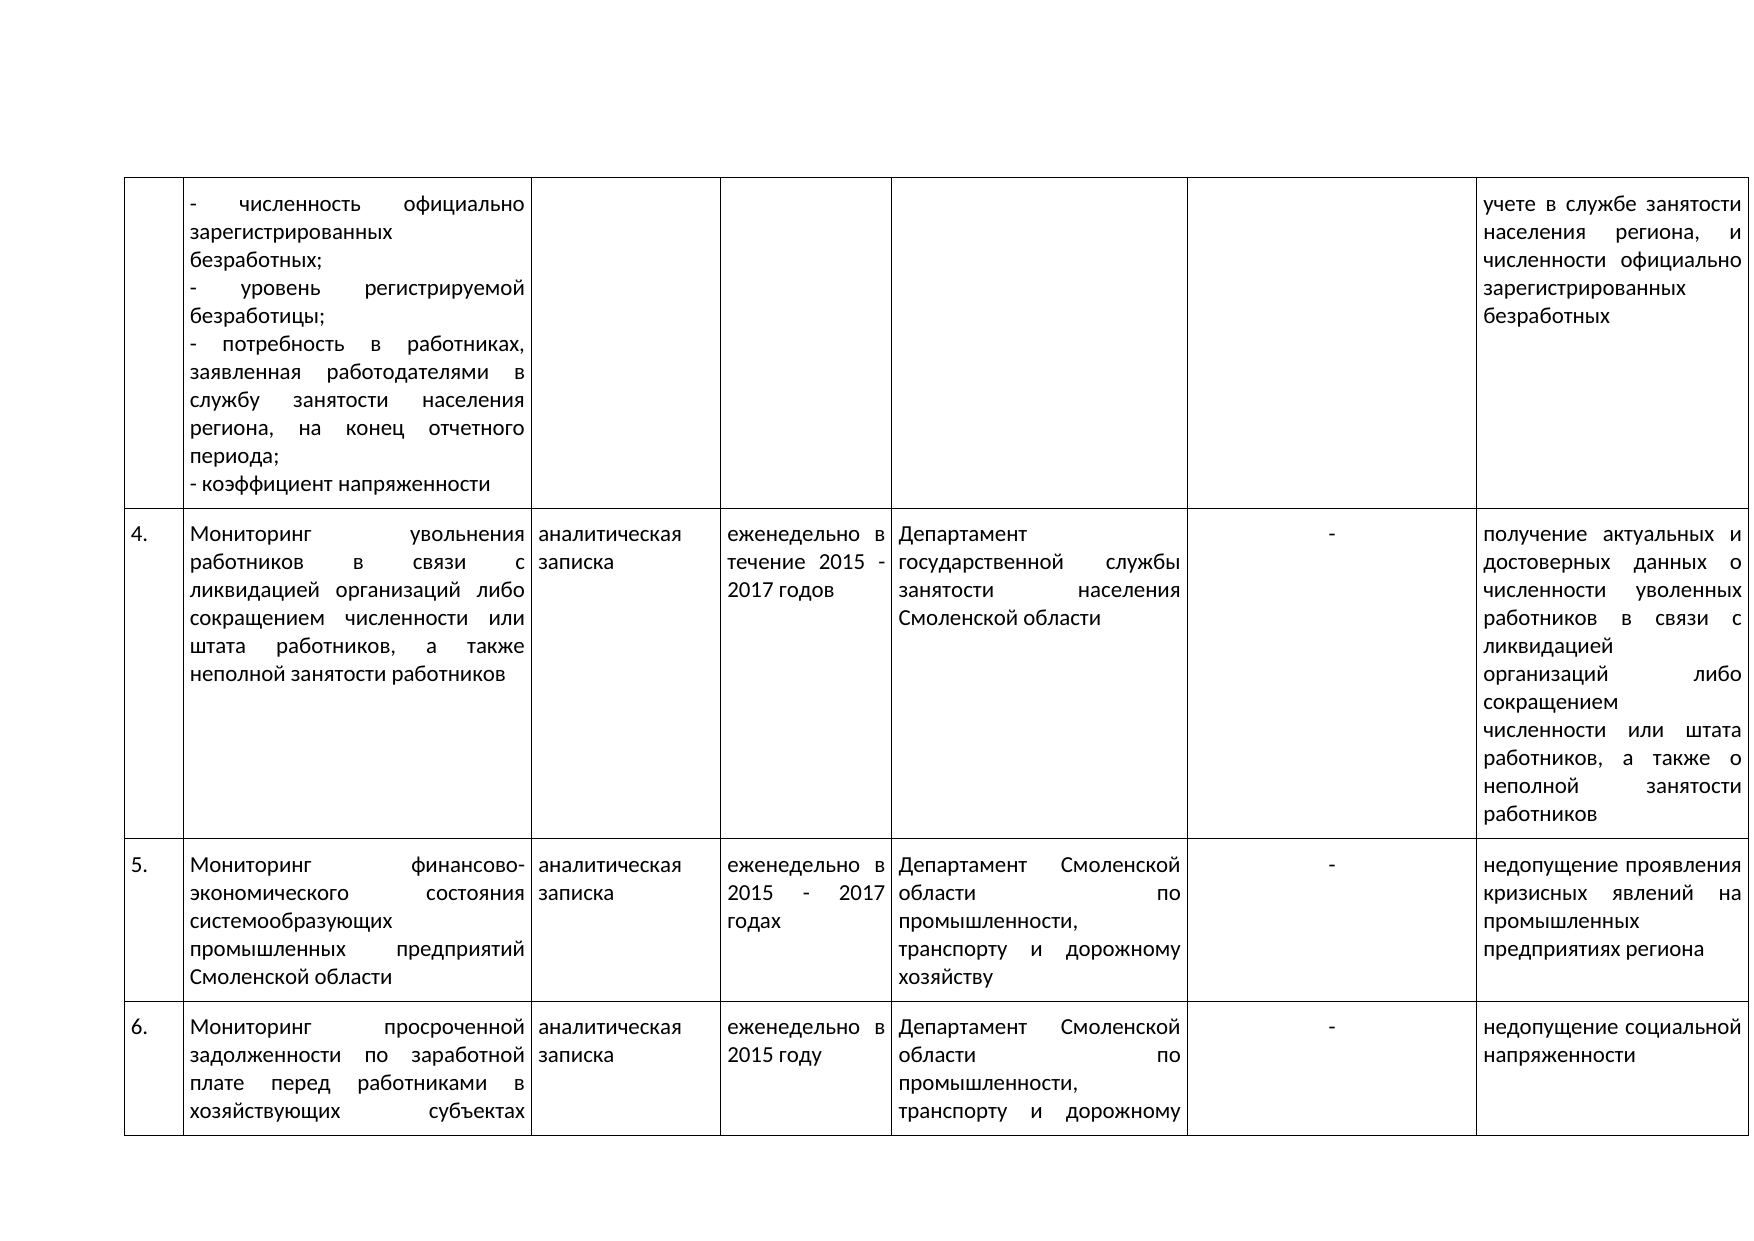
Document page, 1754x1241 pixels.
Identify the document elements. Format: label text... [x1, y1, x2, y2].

table_cell 6. [125, 1002, 183, 1135]
table_cell Мониторинг увольнения работников в связи с ликвидацией организаций либо сокращением численности или штата работников, а также неполной занятости работников [184, 509, 531, 838]
table_cell Департамент Смоленской области по промышленности, транспорту и дорожному хозяйству [892, 839, 1187, 1001]
table_cell аналитическая записка [532, 839, 720, 1001]
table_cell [892, 178, 1187, 508]
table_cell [532, 1002, 720, 1135]
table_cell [184, 1002, 531, 1135]
table_cell аналитическая записка [532, 509, 720, 838]
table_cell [1477, 178, 1748, 508]
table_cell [1477, 1002, 1748, 1135]
table_cell - [1188, 178, 1476, 508]
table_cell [892, 1002, 1187, 1135]
table_cell Мониторинг финансово-экономического состояния системообразующих промышленных предприятий Смоленской области [184, 839, 531, 1001]
table_cell - [1188, 1002, 1476, 1135]
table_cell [721, 1002, 891, 1135]
table_cell получение актуальных и достоверных данных о численности уволенных работников в связи с ликвидацией организаций либо сокращением численности или штата работников, а также о неполной занятости работников [1477, 509, 1748, 838]
table_cell 4. [125, 509, 183, 838]
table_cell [721, 178, 891, 508]
table_cell 5. [125, 839, 183, 1001]
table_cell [184, 178, 531, 508]
table_cell недопущение проявления кризисных явлений на промышленных предприятиях региона [1477, 839, 1748, 1001]
table_cell Департамент государственной службы занятости населения Смоленской области [892, 509, 1187, 838]
table_cell еженедельно в 2015 - 2017 годах [721, 839, 891, 1001]
table_cell 3. [125, 178, 183, 508]
table_cell - [1188, 509, 1476, 838]
table_cell еженедельно в течение 2015 - 2017 годов [721, 509, 891, 838]
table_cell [532, 178, 720, 508]
table_cell - [1188, 839, 1476, 1001]
